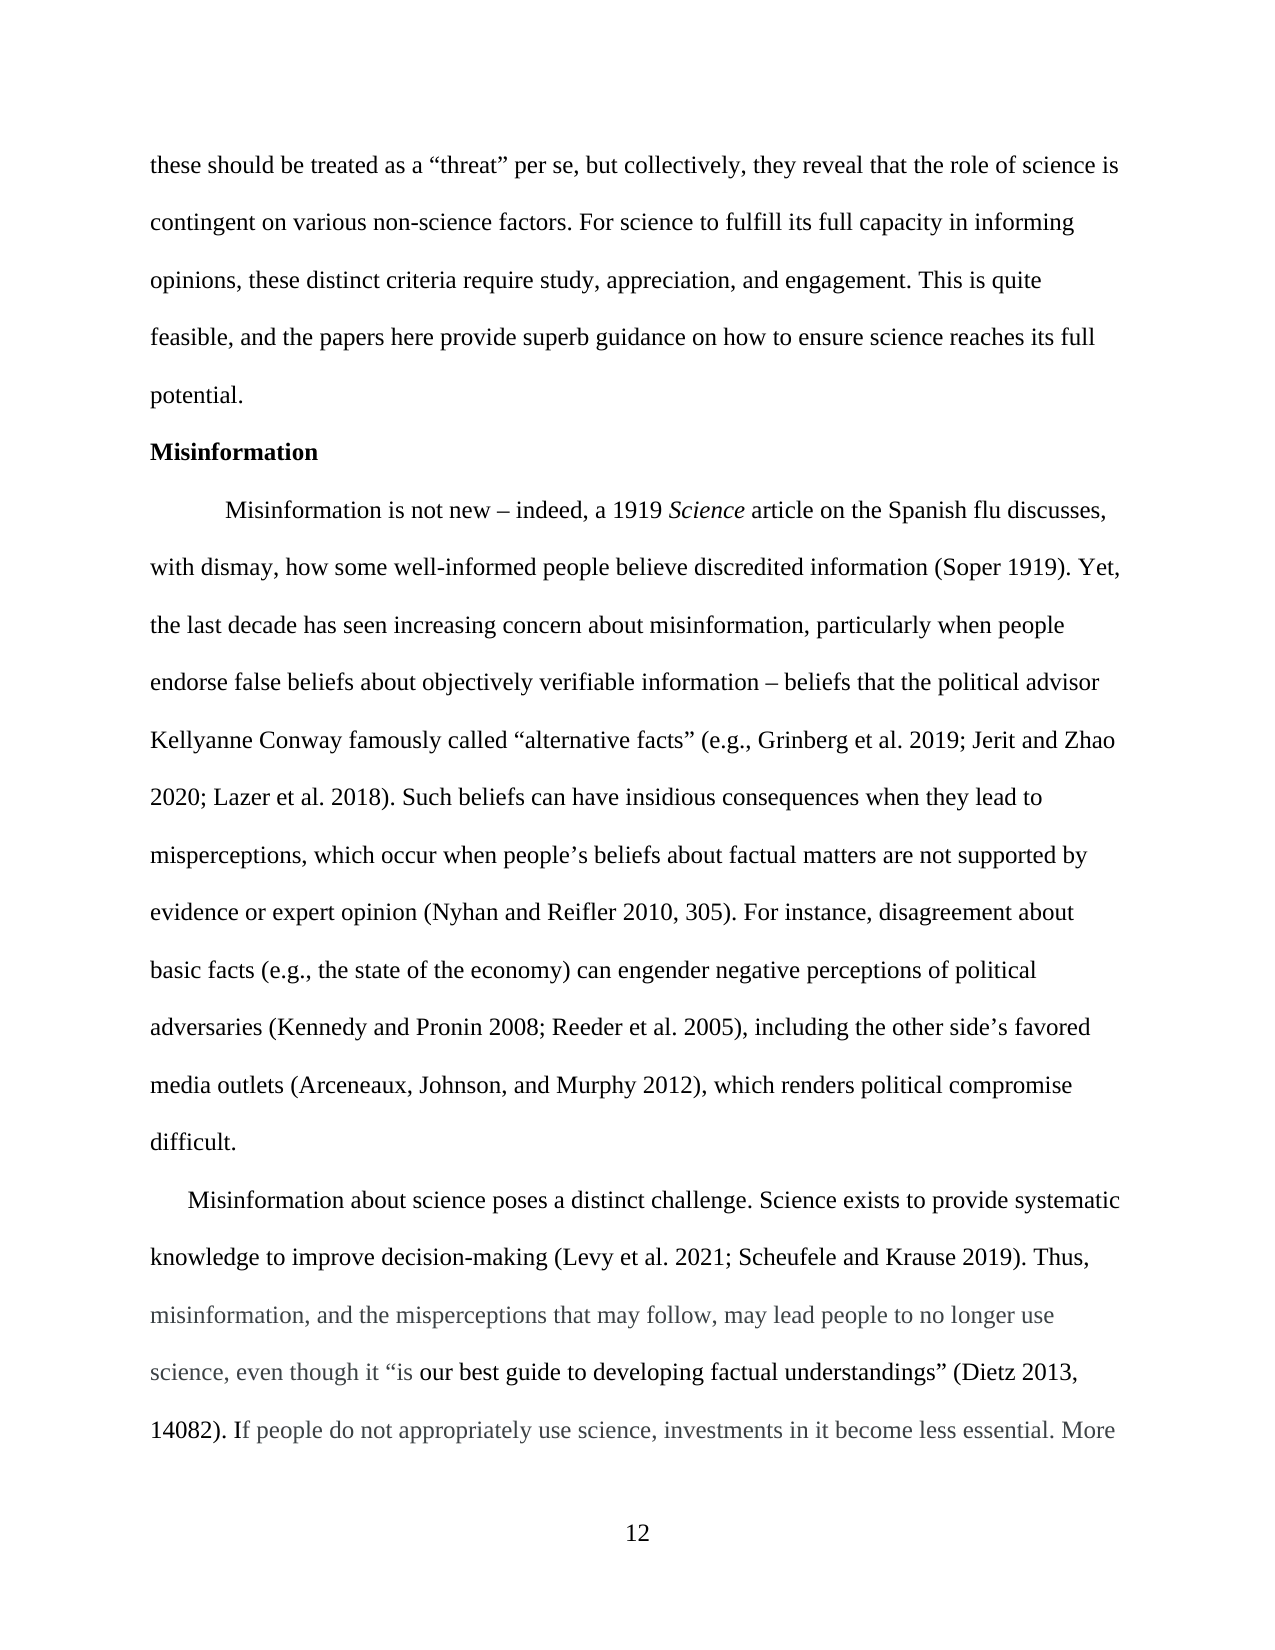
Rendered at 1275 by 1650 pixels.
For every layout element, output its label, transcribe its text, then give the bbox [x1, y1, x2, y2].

text Misinformation is not new – indeed, a 1919 Science article on the Spanish flu discusses, with dismay, how some well-informed people believe discredited information (Soper 1919). Yet, the last decade has seen increasing concern about misinformation, particularly when people endorse false beliefs about objectively verifiable information – beliefs that the political advisor Kellyanne Conway famously called “alternative facts” (e.g., Grinberg et al. 2019; Jerit and Zhao 2020; Lazer et al. 2018). Such beliefs can have insidious consequences when they lead to misperceptions, which occur when people’s beliefs about factual matters are not supported by evidence or expert opinion (Nyhan and Reifler 2010, 305). For instance, disagreement about basic facts (e.g., the state of the economy) can engender negative perceptions of political adversaries (Kennedy and Pronin 2008; Reeder et al. 2005), including the other side’s favored media outlets (Arceneaux, Johnson, and Murphy 2012), which renders political compromise difficult. [150, 495, 1125, 1156]
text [150, 1185, 1125, 1444]
text Misinformation [150, 437, 1125, 466]
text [150, 150, 1125, 409]
